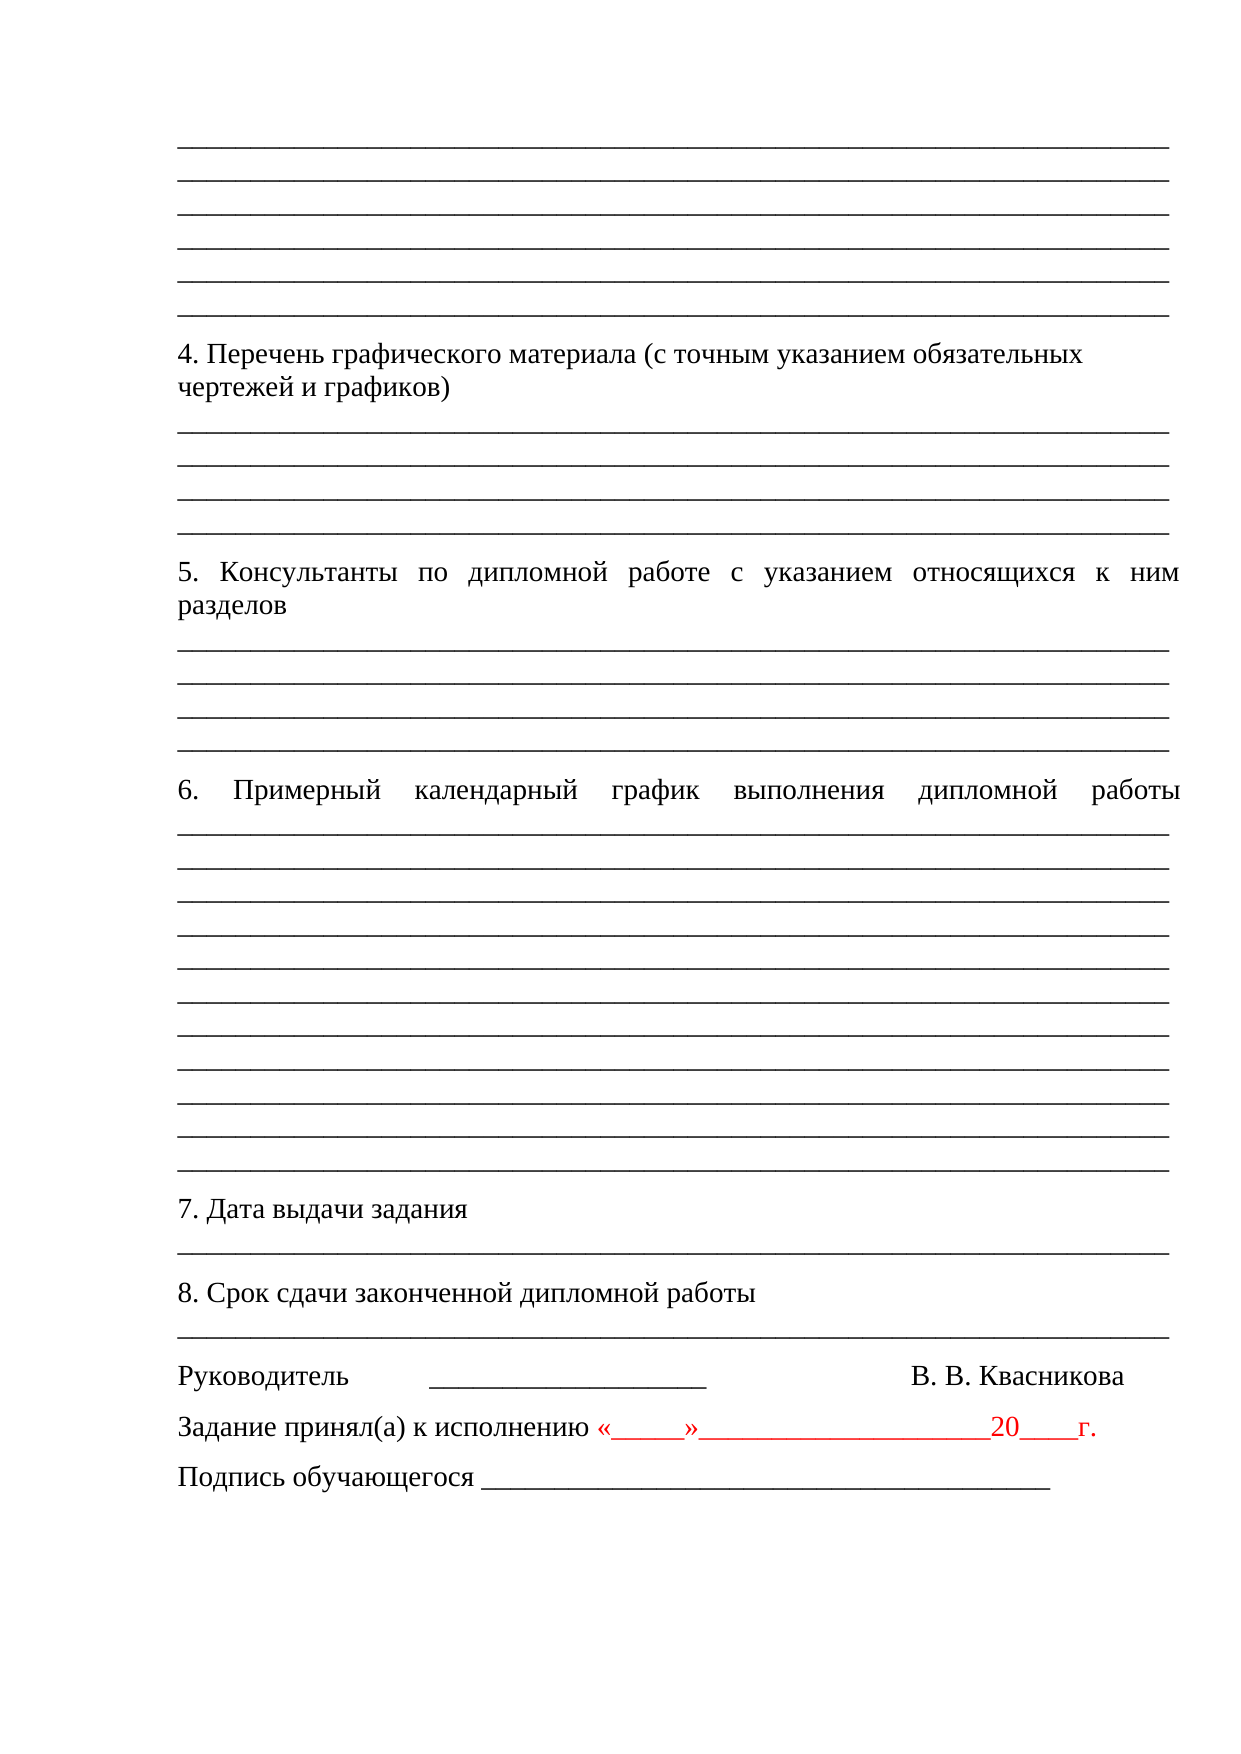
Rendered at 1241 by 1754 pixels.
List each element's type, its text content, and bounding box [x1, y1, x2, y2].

text Руководитель ___________________ В. В. Квасникова [177, 1358, 1181, 1392]
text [177, 118, 1181, 319]
text Подпись обучающегося _______________________________________ [177, 1459, 1181, 1492]
text 7. Дата выдачи задания ____________________________________________________________________ [177, 1191, 1181, 1258]
text 6. Примерный календарный график выполнения дипломной работы ________________________________________________________________________________________________________________________________________ ________________________________________________________________________________________________________________________________________ ________________________________________________________________________________________________________________________________________ ____________________________________________________________________________________________________________________________________________________________________________________________________________________________________________________________________________________________________________________________________________________ [177, 772, 1181, 1174]
text 8. Срок сдачи законченной дипломной работы ____________________________________________________________________ [177, 1275, 1181, 1342]
text 5. Консультанты по дипломной работе с указанием относящихся к ним разделов ____________________________________________________________________ ____________________________________________________________________________________________________________________________________________________________________________________________________________ [177, 554, 1181, 755]
text 4. Перечень графического материала (с точным указанием обязательных чертежей и графиков) ____________________________________________________________________ ____________________________________________________________________________________________________________________________________________________________________________________________________________ [177, 336, 1181, 537]
text Задание принял(а) к исполнению «_____»____________________20____г. [177, 1409, 1181, 1442]
